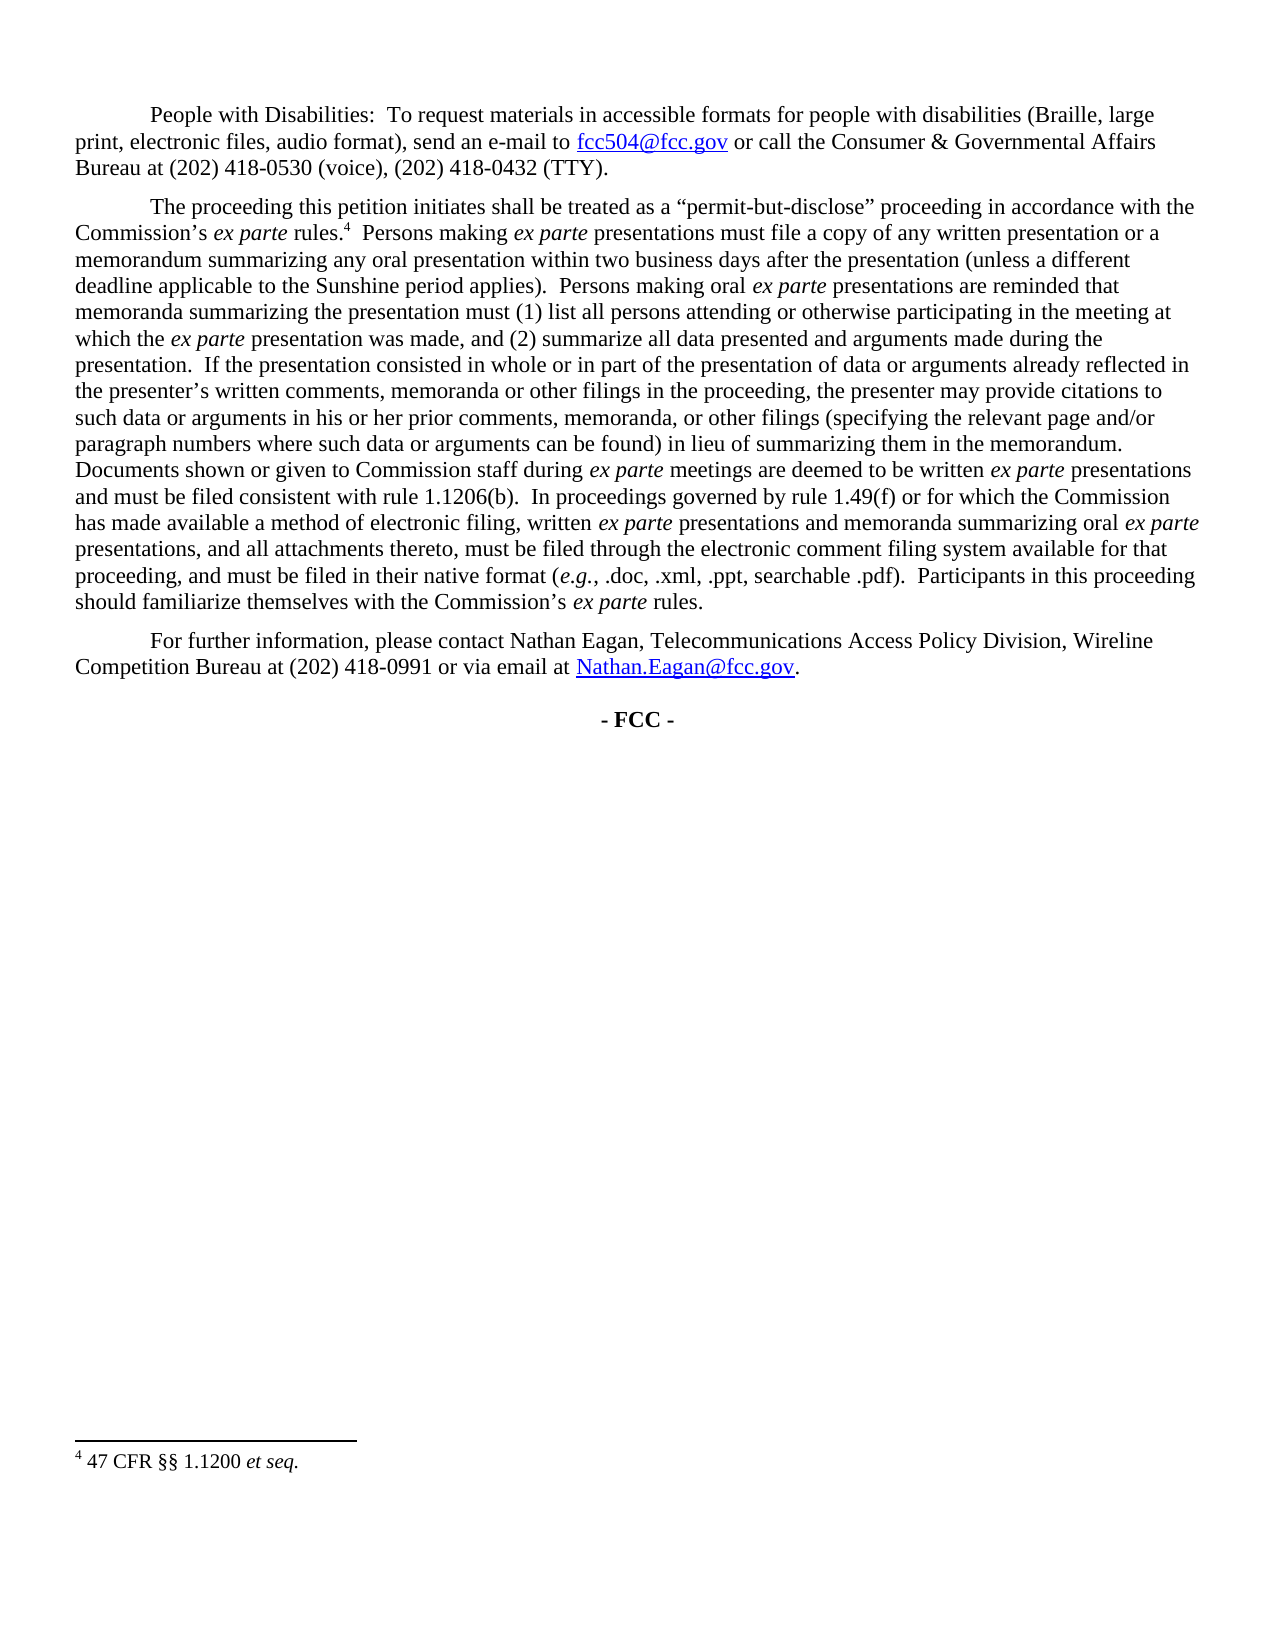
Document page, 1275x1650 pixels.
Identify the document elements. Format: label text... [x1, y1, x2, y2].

text - FCC - [75, 706, 1200, 732]
text The proceeding this petition initiates shall be treated as a “permit-but-disclose” proceeding in accordance with the Commission’s ex parte rules. Persons making ex parte presentations must file a copy of any written presentation or a memorandum summarizing any oral presentation within two business days after the presentation (unless a different deadline applicable to the Sunshine period applies). Persons making oral ex parte presentations are reminded that memoranda summarizing the presentation must (1) list all persons attending or otherwise participating in the meeting at which the ex parte presentation was made, and (2) summarize all data presented and arguments made during the presentation. If the presentation consisted in whole or in part of the presentation of data or arguments already reflected in the presenter’s written comments, memoranda or other filings in the proceeding, the presenter may provide citations to such data or arguments in his or her prior comments, memoranda, or other filings (specifying the relevant page and/or paragraph numbers where such data or arguments can be found) in lieu of summarizing them in the memorandum. Documents shown or given to Commission staff during ex parte meetings are deemed to be written ex parte presentations and must be filed consistent with rule 1.1206(b). In proceedings governed by rule 1.49(f) or for which the Commission has made available a method of electronic filing, written ex parte presentations and memoranda summarizing oral ex parte presentations, and all attachments thereto, must be filed through the electronic comment filing system available for that proceeding, and must be filed in their native format (e.g., .doc, .xml, .ppt, searchable .pdf). Participants in this proceeding should familiarize themselves with the Commission’s ex parte rules. [75, 193, 1200, 614]
text People with Disabilities: To request materials in accessible formats for people with disabilities (Braille, large print, electronic files, audio format), send an e-mail to fcc504@fcc.gov or call the Consumer & Governmental Affairs Bureau at (202) 418-0530 (voice), (202) 418-0432 (TTY). [75, 101, 1200, 180]
text For further information, please contact Nathan Eagan, Telecommunications Access Policy Division, Wireline Competition Bureau at (202) 418-0991 or via email at Nathan.Eagan@fcc.gov. [75, 627, 1200, 680]
